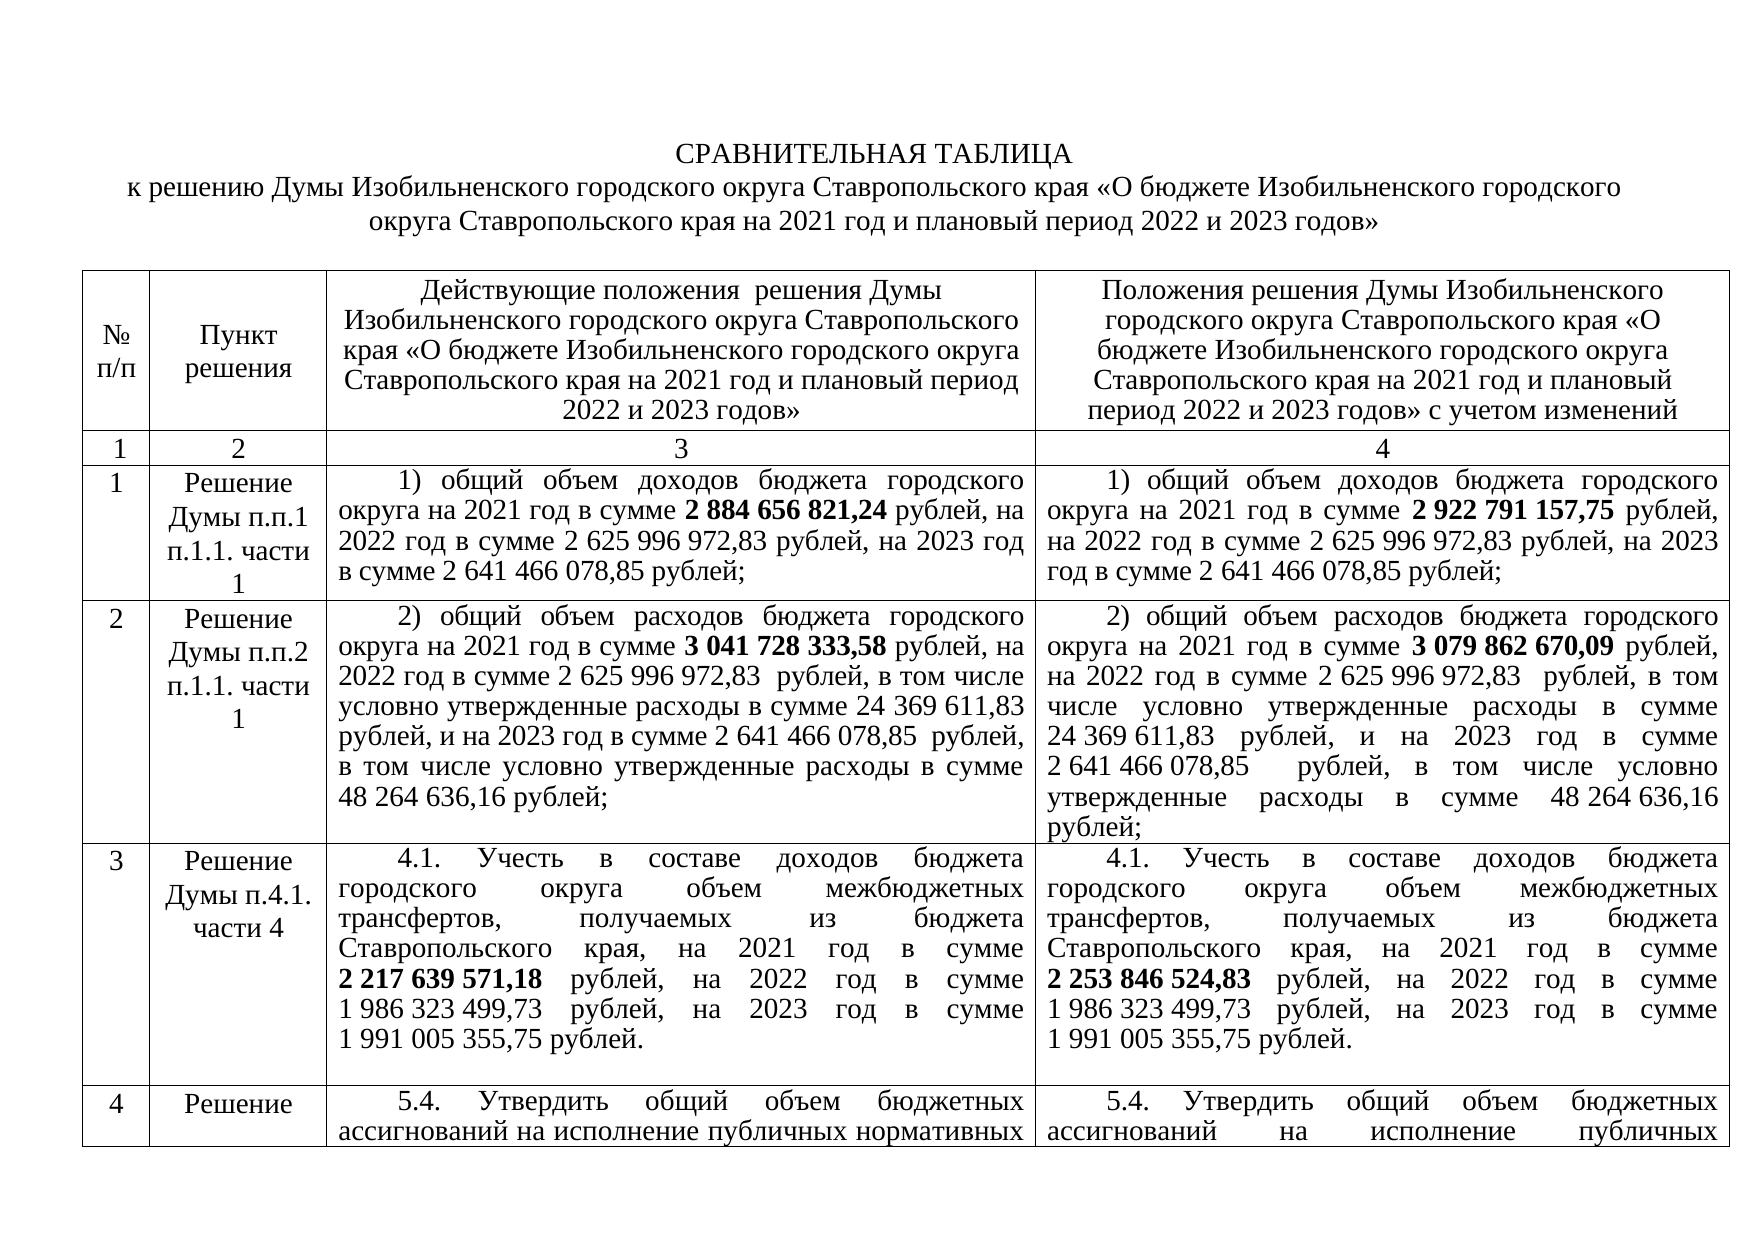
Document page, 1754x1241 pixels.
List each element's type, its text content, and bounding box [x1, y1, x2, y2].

table_cell 4 [1036, 431, 1729, 464]
table_header № п/п [83, 271, 149, 430]
table_header Пункт решения [150, 271, 326, 430]
table_cell 2 [83, 601, 149, 842]
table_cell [327, 1086, 1035, 1146]
table_header Положения решения Думы Изобильненского городского округа Ставропольского края «О бюджете Изобильненского городского округа Ставропольского края на 2021 год и плановый период 2022 и 2023 годов» с учетом изменений [1036, 271, 1729, 430]
text СРАВНИТЕЛЬНАЯ ТАБЛИЦА к решению Думы Изобильненского городского округа Ставропольского края «О бюджете Изобильненского городского округа Ставропольского края на 2021 год и плановый период 2022 и 2023 годов» [112, 136, 1636, 236]
table_cell Решение Думы п.п.1 п.1.1. части 1 [150, 466, 326, 600]
table_cell 1 [83, 466, 149, 600]
table_cell Решение Думы п.п.2 п.1.1. части 1 [150, 601, 326, 842]
table_cell 2) общий объем расходов бюджета городского округа на 2021 год в сумме 3 079 862 670,09 рублей, на 2022 год в сумме 2 625 996 972,83 рублей, в том числе условно утвержденные расходы в сумме 24 369 611,83 рублей, и на 2023 год в сумме 2 641 466 078,85 рублей, в том числе условно утвержденные расходы в сумме 48 264 636,16 рублей; [1036, 601, 1729, 842]
table_cell 4.1. Учесть в составе доходов бюджета городского округа объем межбюджетных трансфертов, получаемых из бюджета Ставропольского края, на 2021 год в сумме 2 217 639 571,18 рублей, на 2022 год в сумме 1 986 323 499,73 рублей, на 2023 год в сумме 1 991 005 355,75 рублей. [327, 844, 1035, 1085]
table_cell 1) общий объем доходов бюджета городского округа на 2021 год в сумме 2 922 791 157,75 рублей, на 2022 год в сумме 2 625 996 972,83 рублей, на 2023 год в сумме 2 641 466 078,85 рублей; [1036, 466, 1729, 600]
table_cell 4 [83, 1086, 149, 1146]
table_header Действующие положения решения Думы Изобильненского городского округа Ставропольского края «О бюджете Изобильненского городского округа Ставропольского края на 2021 год и плановый период 2022 и 2023 годов» [327, 271, 1035, 430]
table_cell 3 [327, 431, 1035, 464]
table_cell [1036, 1086, 1729, 1146]
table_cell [150, 1086, 326, 1146]
table_cell 2) общий объем расходов бюджета городского округа на 2021 год в сумме 3 041 728 333,58 рублей, на 2022 год в сумме 2 625 996 972,83 рублей, в том числе условно утвержденные расходы в сумме 24 369 611,83 рублей, и на 2023 год в сумме 2 641 466 078,85 рублей, в том числе условно утвержденные расходы в сумме 48 264 636,16 рублей; [327, 601, 1035, 842]
table_cell 2 [150, 431, 326, 464]
table_cell 4.1. Учесть в составе доходов бюджета городского округа объем межбюджетных трансфертов, получаемых из бюджета Ставропольского края, на 2021 год в сумме 2 253 846 524,83 рублей, на 2022 год в сумме 1 986 323 499,73 рублей, на 2023 год в сумме 1 991 005 355,75 рублей. [1036, 844, 1729, 1085]
table_cell 3 [83, 844, 149, 1085]
table_cell 1 [83, 431, 149, 464]
table_cell Решение Думы п.4.1. части 4 [150, 844, 326, 1085]
table_cell 1) общий объем доходов бюджета городского округа на 2021 год в сумме 2 884 656 821,24 рублей, на 2022 год в сумме 2 625 996 972,83 рублей, на 2023 год в сумме 2 641 466 078,85 рублей; [327, 466, 1035, 600]
